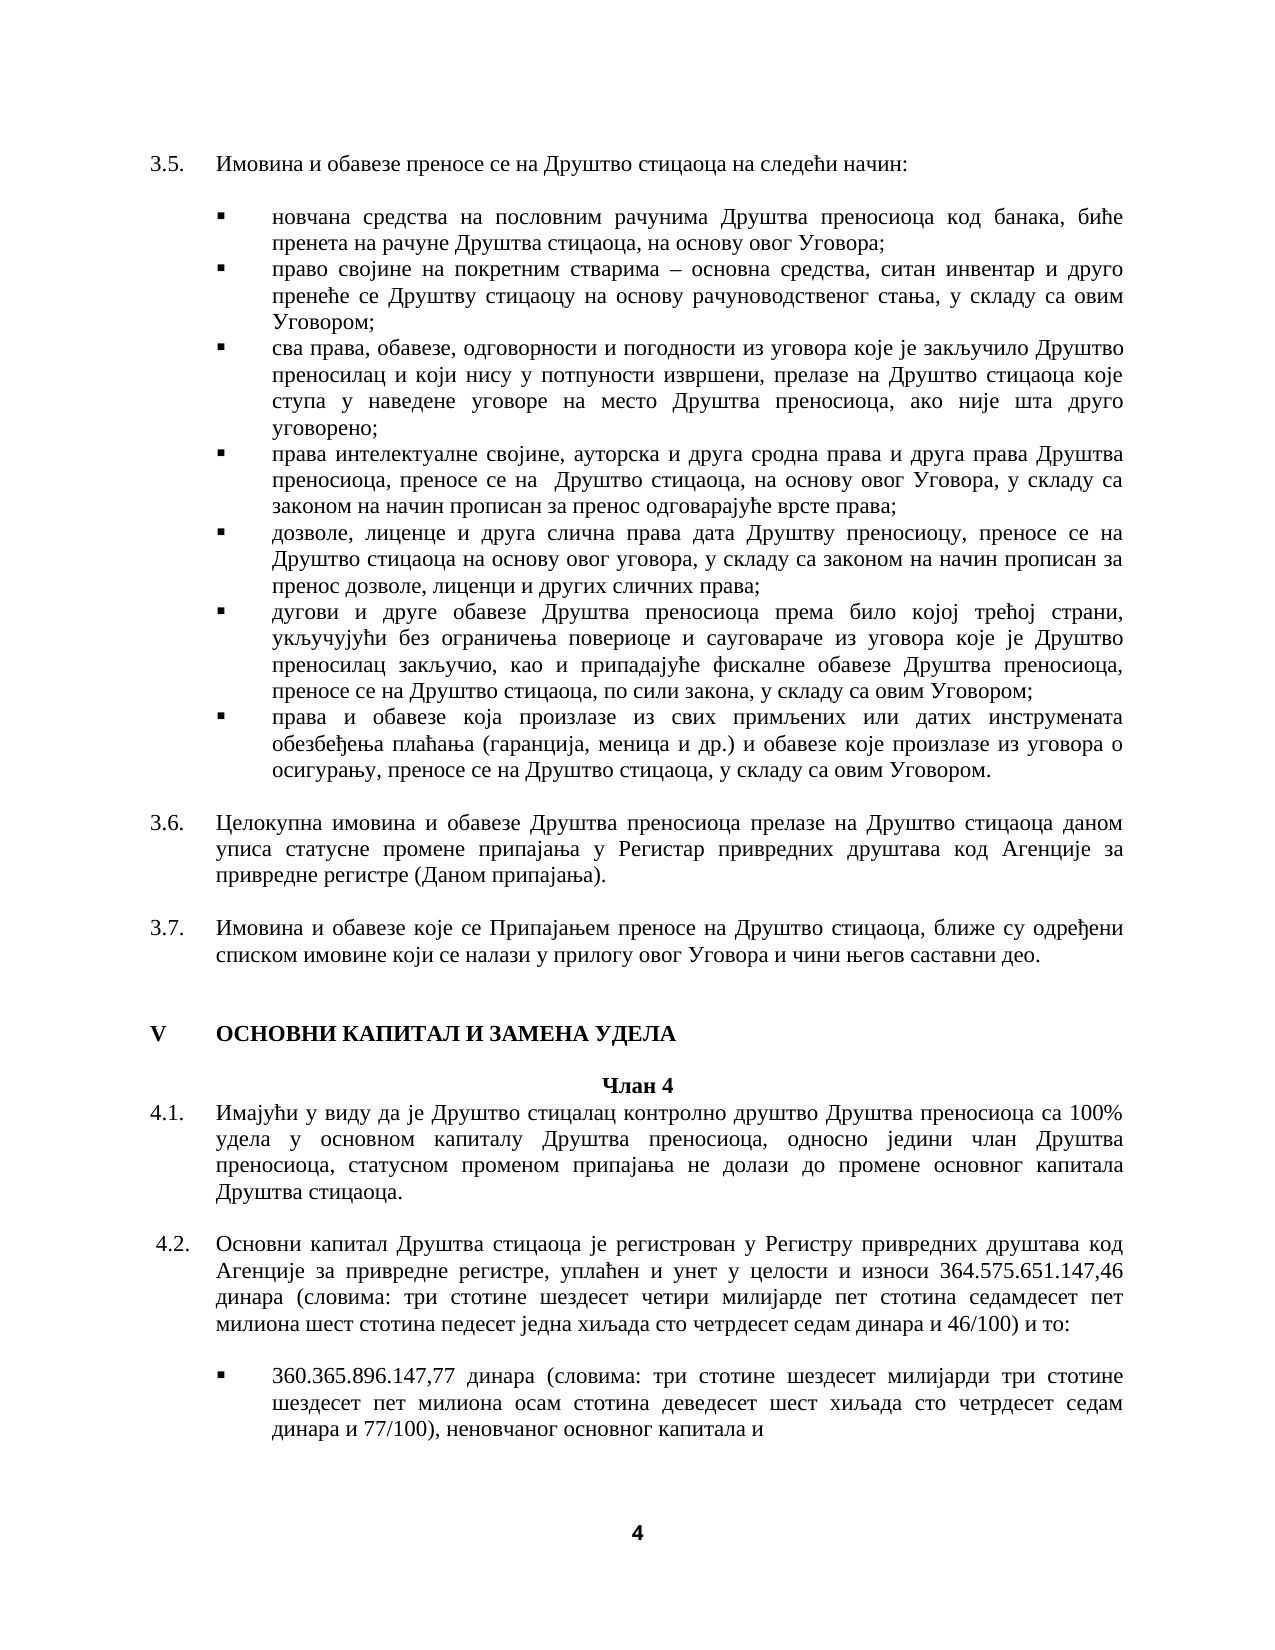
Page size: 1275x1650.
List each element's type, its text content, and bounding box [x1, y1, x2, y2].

text 4.1. Имајући у виду да је Друштво стицалац контролно друштво Друштва преносиоца са 100% удела у основном капиталу Друштва преносиоца, односно једини члан Друштва преносиоца, статусном променом припајања не долази до промене основног капитала Друштва стицаоца. [150, 1099, 1125, 1204]
list право својине на покретним стварима – основна средства, ситан инвентар и друго пренеће се Друштву стицаоцу на основу рачуноводственог стања, у складу са овим Уговором; [216, 255, 1125, 334]
list дугови и друге обавезе Друштва преносиоца према било којој трећој страни, укључујући без ограничења повериоце и сауговараче из уговора које је Друштво преносилац закључио, као и припадајуће фискалне обавезе Друштва преносиоца, преносе се на Друштво стицаоца, по сили закона, у складу са овим Уговором; [216, 598, 1125, 703]
text 3.5. Имовина и обавезе преносе се на Друштво стицаоца на следећи начин: [150, 150, 1125, 176]
list сва права, обавезе, одговорности и погодности из уговора које је закључило Друштво преносилац и који нису у потпуности извршени, прелазе на Друштво стицаоца које ступа у наведене уговоре на место Друштва преносиоца, ако није шта друго уговорено; [216, 334, 1125, 440]
list права и обавезе која произлазе из свих примљених или датих инструмената обезбеђења плаћања (гаранција, меница и др.) и обавезе које произлазе из уговора о осигурању, преносе се на Друштво стицаоца, у складу са овим Уговором. [216, 703, 1125, 782]
list 360.365.896.147,77 динара (словима: три стотине шездесет милијарди три стотине шездесет пет милиона осам стотина деведесет шест хиљада сто четрдесет седам динара и 77/100), неновчаног основног капитала и [216, 1362, 1125, 1441]
list дозволе, лиценце и друга слична права дата Друштву преносиоцу, преносе се на Друштво стицаоца на основу овог уговора, у складу са законом на начин прописан за пренос дозволе, лиценци и других сличних права; [216, 519, 1125, 598]
text 3.7. Имовина и обавезе које се Припајањем преносе на Друштво стицаоца, ближе су одређени списком имовине који се налази у прилогу овог Уговора и чини његов саставни део. [150, 914, 1125, 967]
list Целокупна имовина и обавезе Друштва преносиоца прелазе на Друштво стицаоца даном уписа статусне промене припајања у Регистар привредних друштава код Агенције за привредне регистре (Даном припајања). [150, 809, 1125, 888]
list новчана средства на пословним рачунима Друштва преносиоца код банака, биће пренета на рачуне Друштва стицаоца, на основу овог Уговора; [216, 203, 1125, 255]
text 4.2. Основни капитал Друштва стицаоца је регистрован у Регистру привредних друштава код Агенције за привредне регистре, уплаћен и унет у целости и износи 364.575.651.147,46 динара (словима: три стотине шездесет четири милијарде пет стотина седамдесет пет милиона шест стотина педесет једна хиљада сто четрдесет седам динара и 46/100) и то: [150, 1231, 1125, 1336]
text Члан 4 [150, 1072, 1125, 1099]
text V ОСНОВНИ КАПИТАЛ И ЗАМЕНА УДЕЛА [150, 1020, 1125, 1046]
list права интелектуалне својине, ауторска и друга сродна права и друга права Друштва преносиоца, преносе се на Друштво стицаоца, на основу овог Уговора, у складу са законом на начин прописан за пренос одговарајуће врсте права; [216, 440, 1125, 519]
